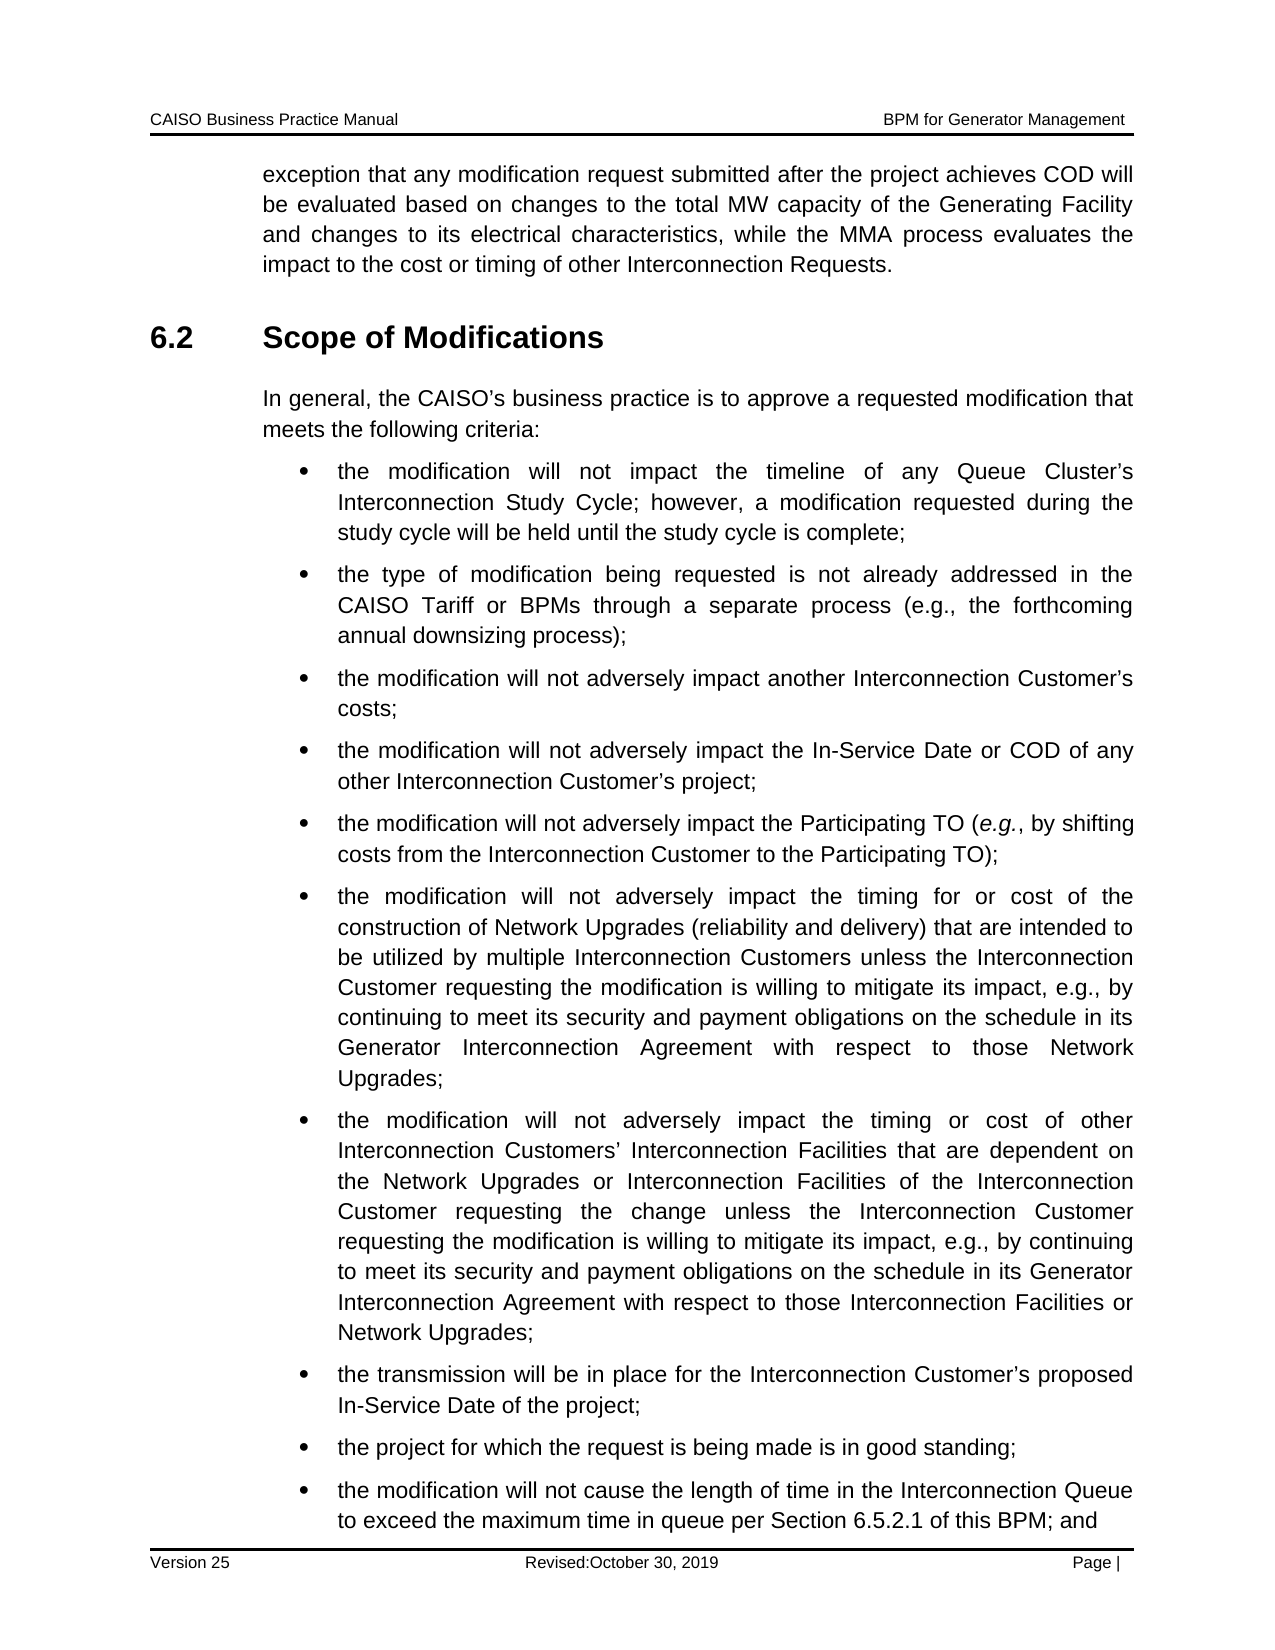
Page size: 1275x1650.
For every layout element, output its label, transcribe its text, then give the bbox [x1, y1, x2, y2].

list the transmission will be in place for the Interconnection Customer’s proposed In-Service Date of the project; [300, 1361, 1134, 1418]
list the modification will not adversely impact the timing for or cost of the construction of Network Upgrades (reliability and delivery) that are intended to be utilized by multiple Interconnection Customers unless the Interconnection Customer requesting the modification is willing to mitigate its impact, e.g., by continuing to meet its security and payment obligations on the schedule in its Generator Interconnection Agreement with respect to those Network Upgrades; [300, 883, 1134, 1091]
text Scope of Modifications [150, 319, 1134, 355]
list the modification will not adversely impact the timing or cost of other Interconnection Customers’ Interconnection Facilities that are dependent on the Network Upgrades or Interconnection Facilities of the Interconnection Customer requesting the change unless the Interconnection Customer requesting the modification is willing to mitigate its impact, e.g., by continuing to meet its security and payment obligations on the schedule in its Generator Interconnection Agreement with respect to those Interconnection Facilities or Network Upgrades; [300, 1107, 1134, 1345]
list the modification will not adversely impact another Interconnection Customer’s costs; [300, 664, 1134, 721]
list the type of modification being requested is not already addressed in the CAISO Tariff or BPMs through a separate process (e.g., the forthcoming annual downsizing process); [300, 561, 1134, 648]
text In general, the CAISO’s business practice is to approve a requested modification that meets the following criteria: [262, 385, 1134, 442]
list the modification will not adversely impact the Participating TO (e.g., by shifting costs from the Interconnection Customer to the Participating TO); [300, 810, 1134, 867]
list the modification will not cause the length of time in the Interconnection Queue to exceed the maximum time in queue per Section 6.5.2.1 of this BPM; and [300, 1477, 1134, 1533]
list the modification will not adversely impact the In-Service Date or COD of any other Interconnection Customer’s project; [300, 737, 1134, 794]
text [262, 161, 1134, 278]
list the project for which the request is being made is in good standing; [300, 1434, 1134, 1461]
list the modification will not impact the timeline of any Queue Cluster’s Interconnection Study Cycle; however, a modification requested during the study cycle will be held until the study cycle is complete; [300, 458, 1134, 545]
